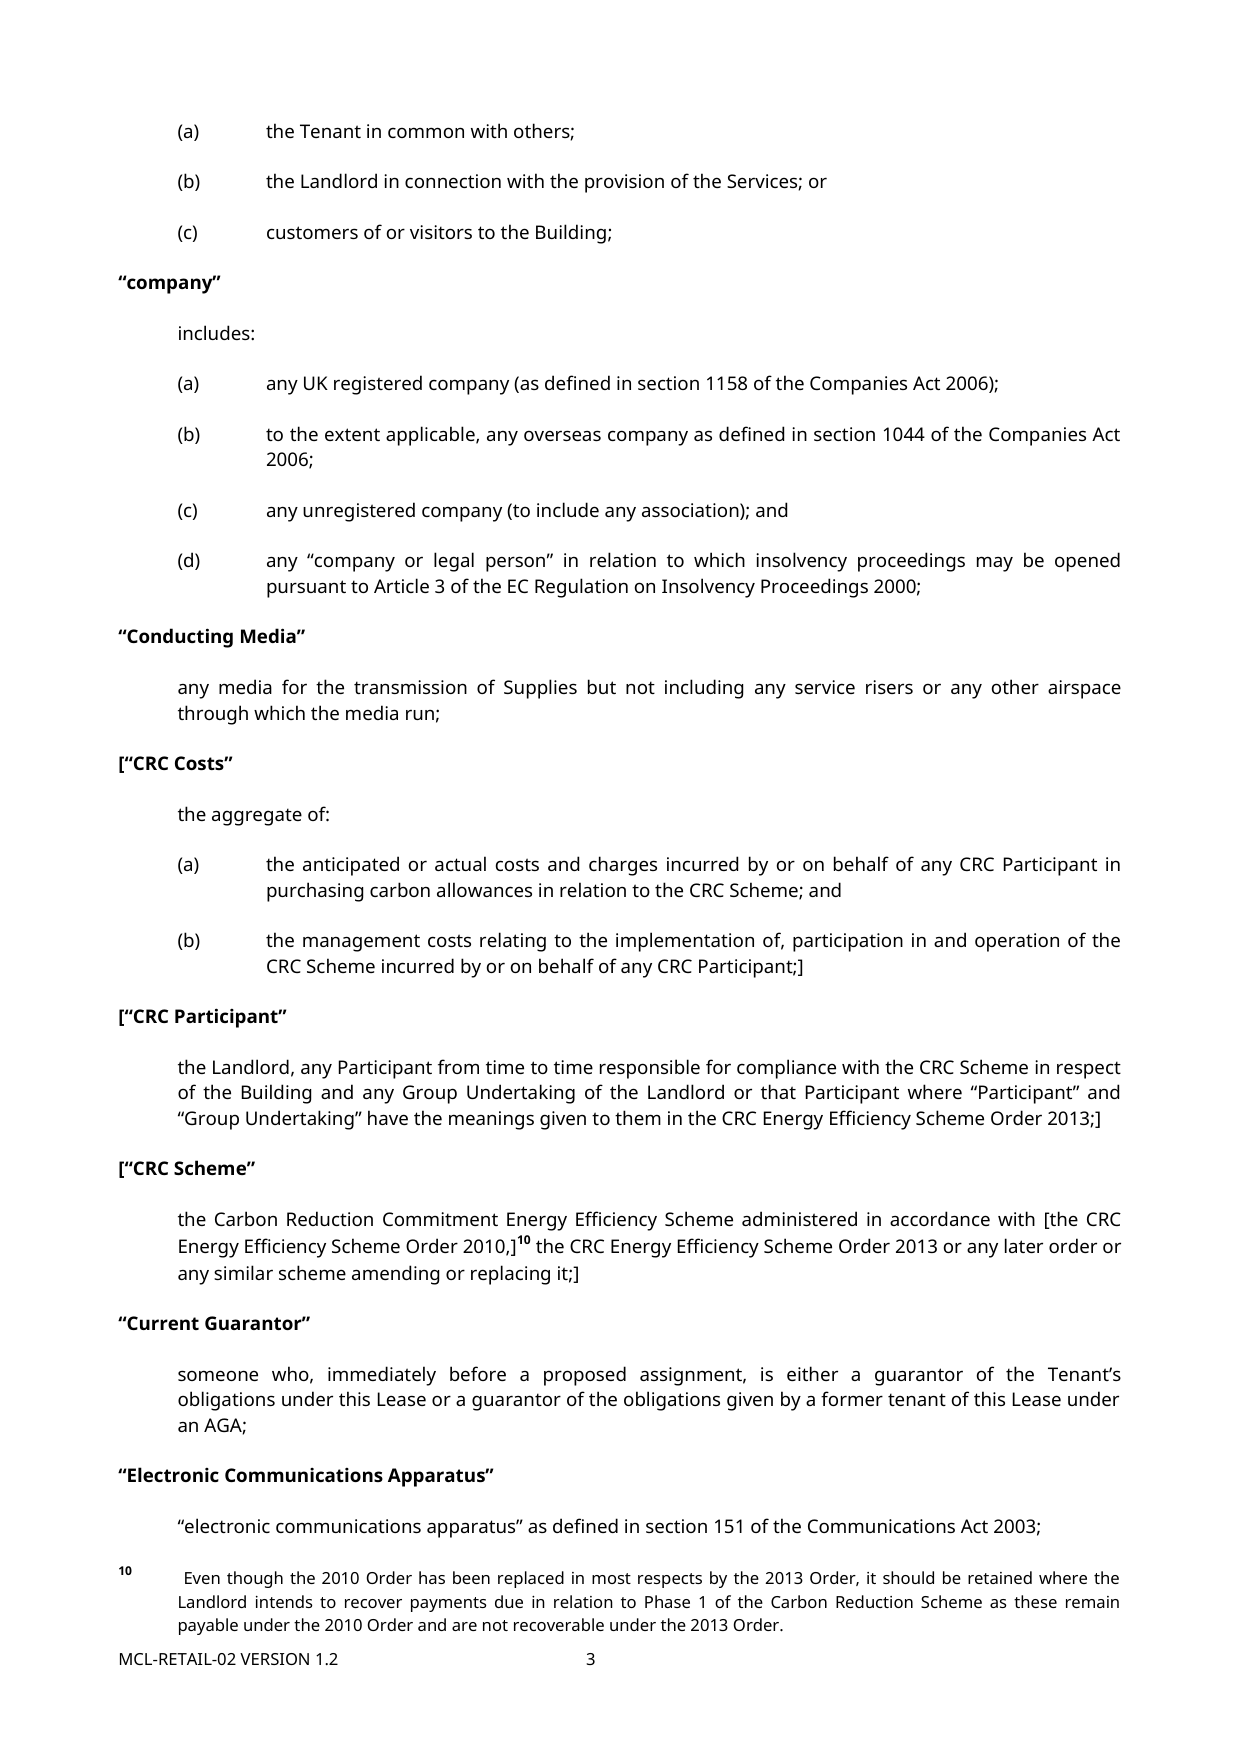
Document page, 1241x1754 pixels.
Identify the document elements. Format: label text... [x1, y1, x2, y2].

text “Conducting Media” [118, 624, 1122, 649]
text someone who, immediately before a proposed assignment, is either a guarantor of the Tenant’s obligations under this Lease or a guarantor of the obligations given by a former tenant of this Lease under an AGA; [177, 1361, 1122, 1438]
text to the extent applicable, any overseas company as defined in section 1044 of the Companies Act 2006; [177, 421, 1122, 472]
text the Landlord, any Participant from time to time responsible for compliance with the CRC Scheme in respect of the Building and any Group Undertaking of the Landlord or that Participant where “Participant” and “Group Undertaking” have the meanings given to them in the CRC Energy Efficiency Scheme Order 2013;] [177, 1054, 1122, 1131]
list any UK registered company (as defined in section 1158 of the Companies Act 2006); [177, 371, 1122, 396]
text the Carbon Reduction Commitment Energy Efficiency Scheme administered in accordance with [the CRC Energy Efficiency Scheme Order 2010,] the CRC Energy Efficiency Scheme Order 2013 or any later order or any similar scheme amending or replacing it;] [177, 1206, 1122, 1286]
text includes: [177, 320, 1122, 346]
text the management costs relating to the implementation of, participation in and operation of the CRC Scheme incurred by or on behalf of any CRC Participant;] [177, 927, 1122, 978]
list the anticipated or actual costs and charges incurred by or on behalf of any CRC Participant in purchasing carbon allowances in relation to the CRC Scheme; and [177, 851, 1122, 902]
text [“CRC Costs” [118, 750, 1122, 776]
text [“CRC Participant” [118, 1003, 1122, 1029]
text the aggregate of: [177, 801, 1122, 826]
text “company” [118, 270, 1122, 295]
text “Current Guarantor” [118, 1311, 1122, 1336]
text the Landlord in connection with the provision of the Services; or [177, 169, 1122, 194]
text “electronic communications apparatus” as defined in section 151 of the Communications Act 2003; [177, 1513, 1122, 1539]
text customers of or visitors to the Building; [177, 219, 1122, 245]
list the Tenant in common with others; [177, 118, 1122, 144]
text any “company or legal person” in relation to which insolvency proceedings may be opened pursuant to Article 3 of the EC Regulation on Insolvency Proceedings 2000; [177, 548, 1122, 599]
text any unregistered company (to include any association); and [177, 497, 1122, 523]
text “Electronic Communications Apparatus” [118, 1463, 1122, 1488]
text any media for the transmission of Supplies but not including any service risers or any other airspace through which the media run; [177, 674, 1122, 725]
text [“CRC Scheme” [118, 1156, 1122, 1181]
